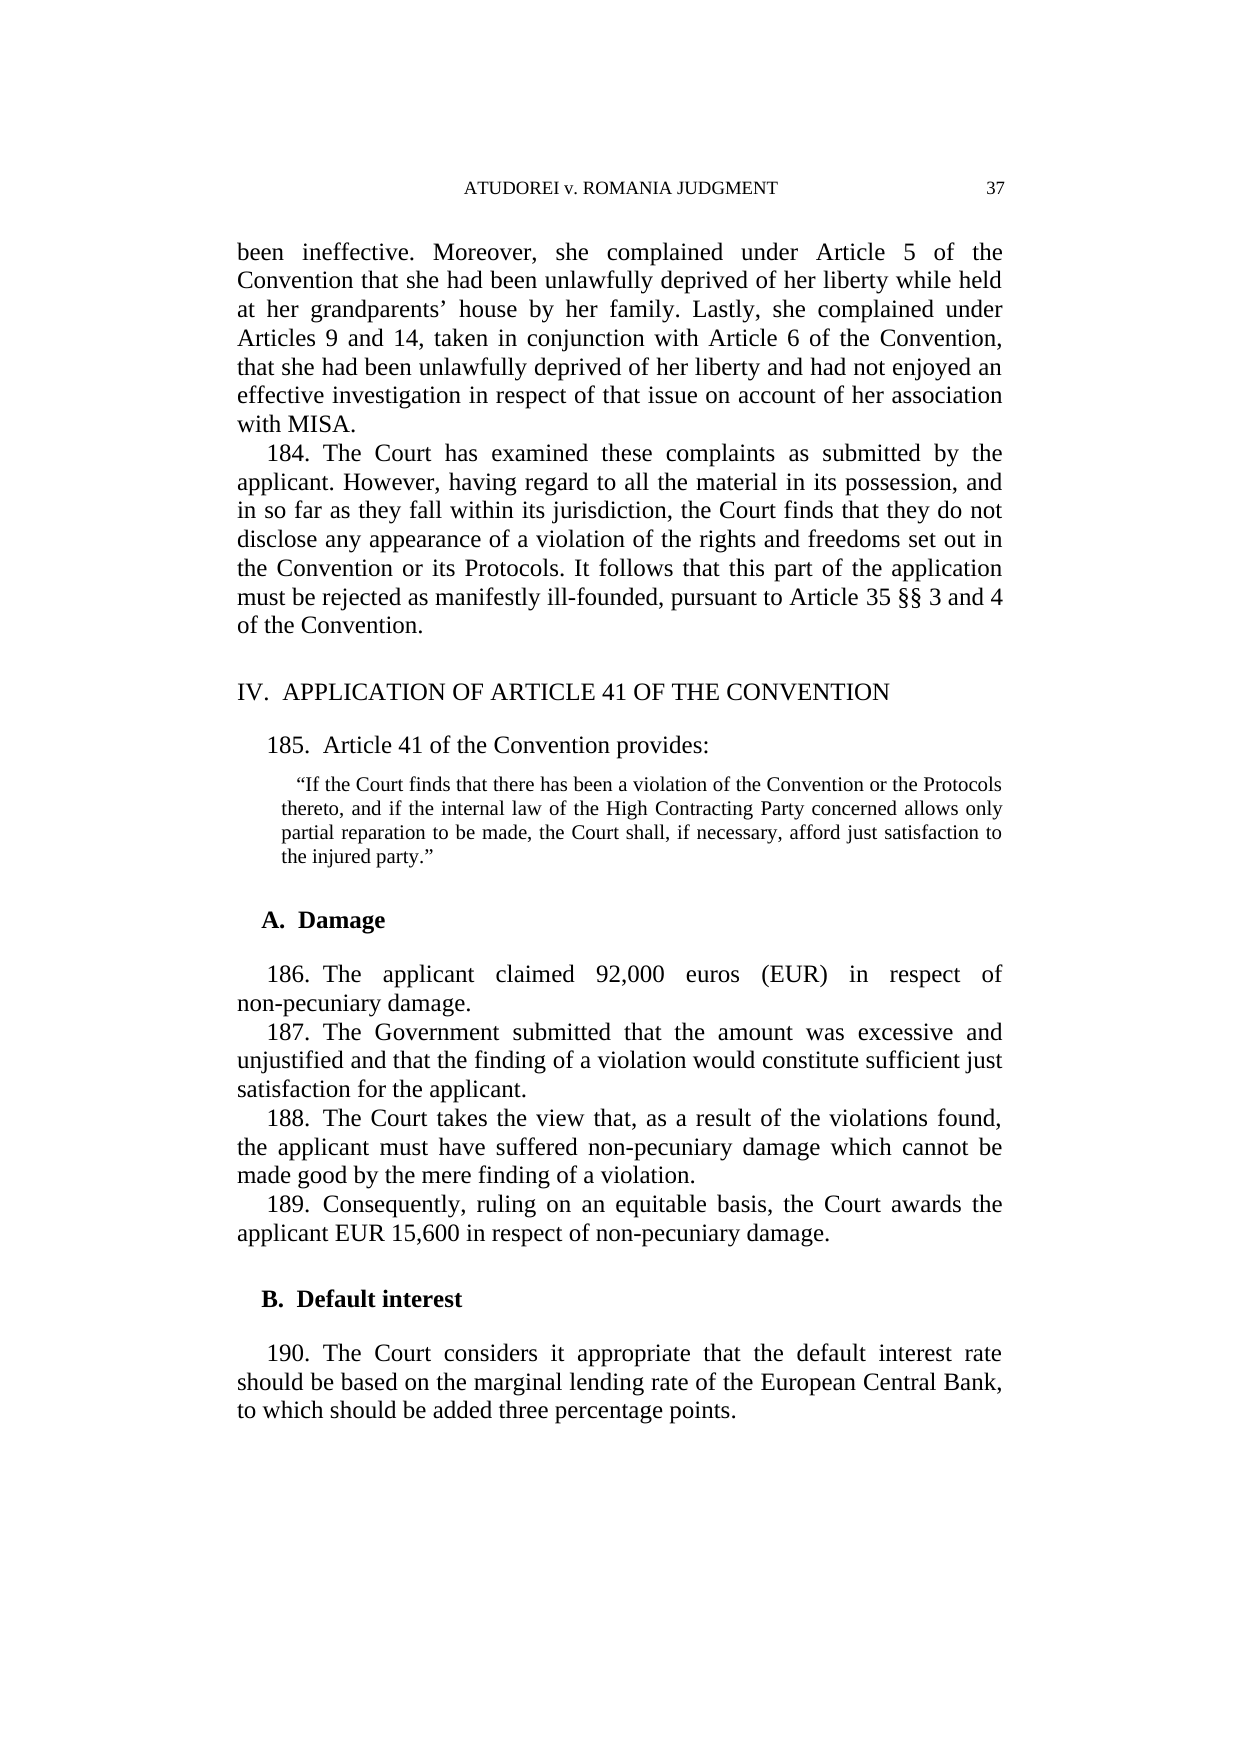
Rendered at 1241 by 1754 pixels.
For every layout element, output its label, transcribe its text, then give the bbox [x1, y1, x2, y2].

text “If the Court finds that there has been a violation of the Convention or the Protocols thereto, and if the internal law of the High Contracting Party concerned allows only partial reparation to be made, the Court shall, if necessary, afford just satisfaction to the injured party.” [281, 772, 1003, 868]
subtitle B. Default interest [261, 1284, 1003, 1313]
subtitle A. Damage [261, 906, 1003, 934]
subtitle IV. APPLICATION OF ARTICLE 41 OF THE CONVENTION [237, 677, 1003, 706]
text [237, 237, 1003, 438]
